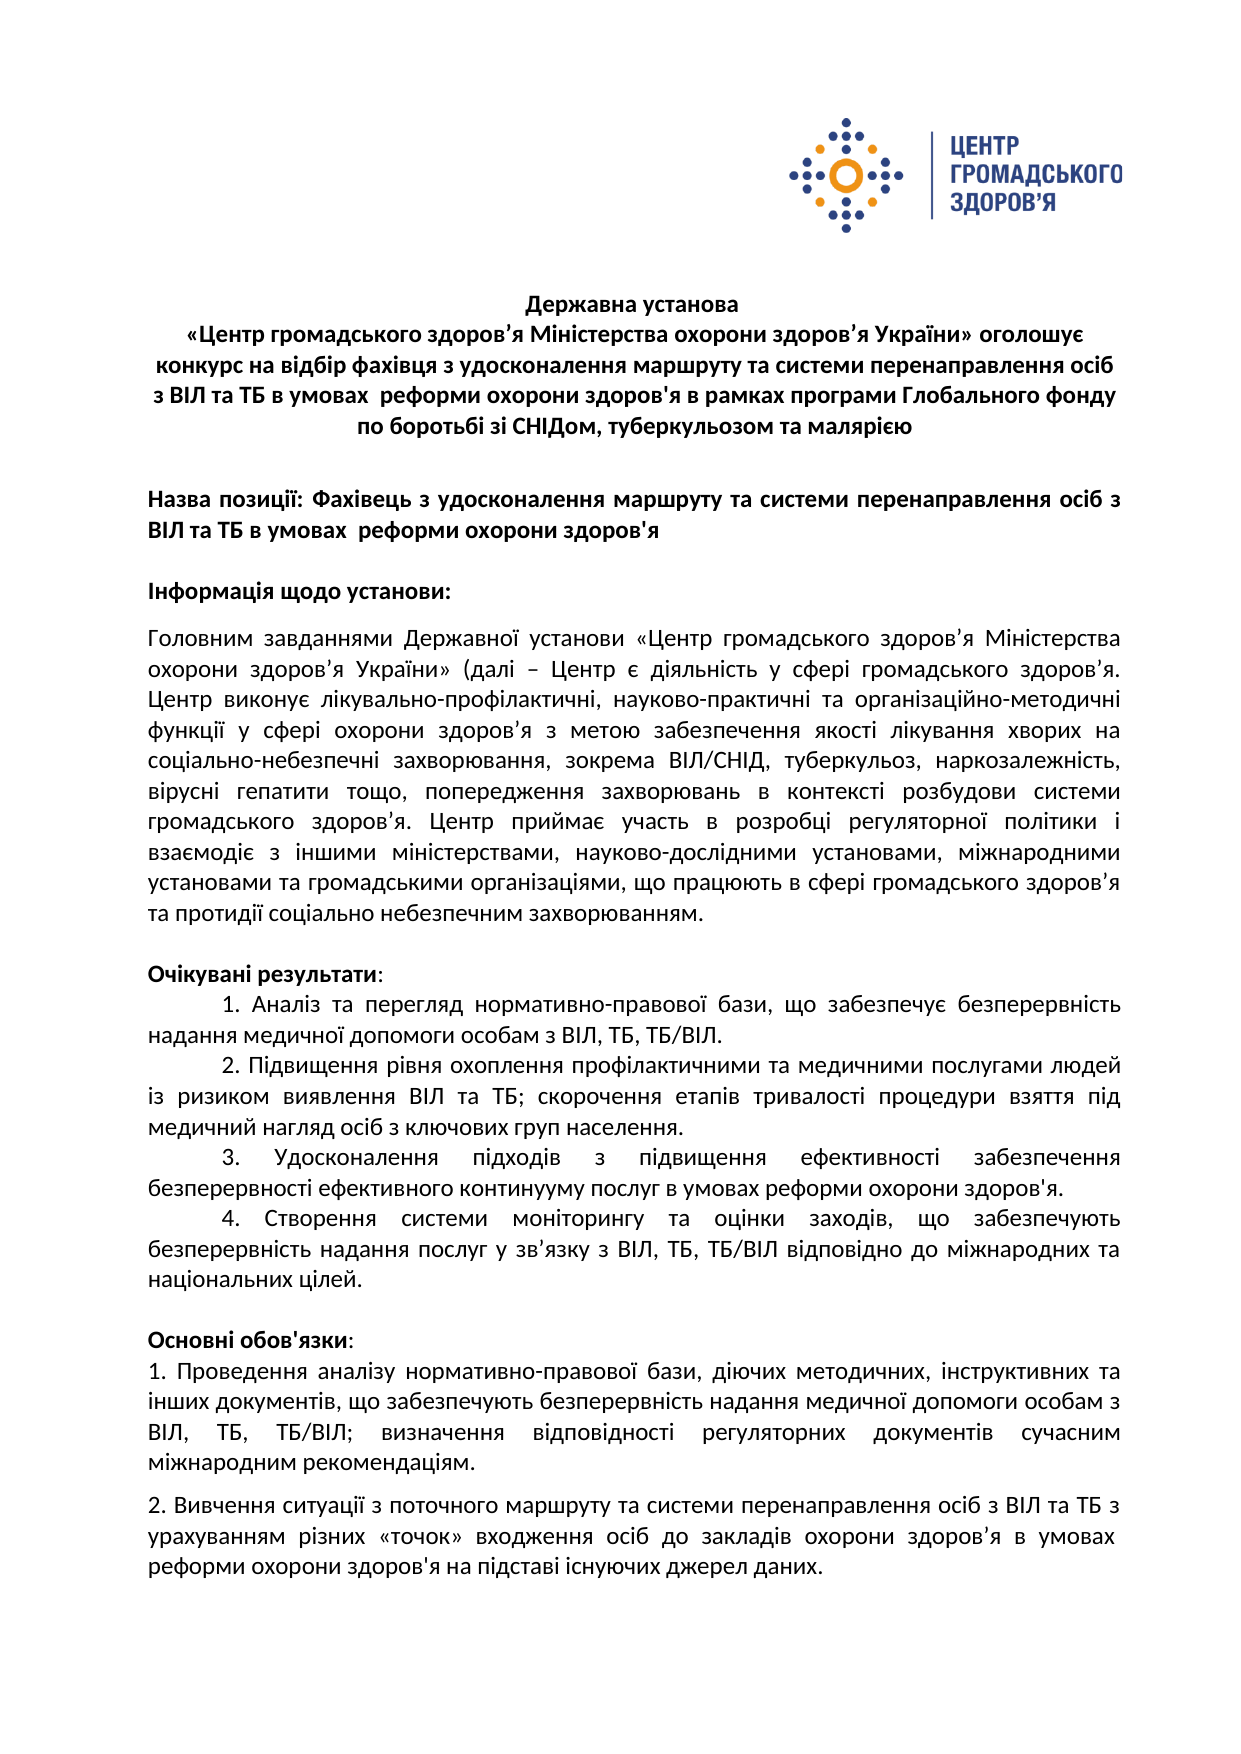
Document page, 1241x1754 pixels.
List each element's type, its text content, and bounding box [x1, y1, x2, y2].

text 2. Підвищення рівня охоплення профілактичними та медичними послугами людей із ризиком виявлення ВІЛ та ТБ; скорочення етапів тривалості процедури взяття під медичний нагляд осіб з ключових груп населення. [148, 1050, 1122, 1141]
text 3. Удосконалення підходів з підвищення ефективності забезпечення безперервності ефективного континууму послуг в умовах реформи охорони здоров'я. [148, 1141, 1122, 1202]
picture [789, 118, 1123, 233]
text Інформація щодо установи: [148, 575, 1122, 606]
text Головним завданнями Державної установи «Центр громадського здоров’я Міністерства охорони здоров’я України» (далі – Центр є діяльність у сфері громадського здоров’я. Центр виконує лікувально-профілактичні, науково-практичні та організаційно-методичні функції у сфері охорони здоров’я з метою забезпечення якості лікування хворих на соціально-небезпечні захворювання, зокрема ВІЛ/СНІД, туберкульоз, наркозалежність, вірусні гепатити тощо, попередження захворювань в контексті розбудови системи громадського здоров’я. Центр приймає участь в розробці регуляторної політики і взаємодіє з іншими міністерствами, науково-дослідними установами, міжнародними установами та громадськими організаціями, що працюють в сфері громадського здоров’я та протидії соціально небезпечним захворюванням. [148, 622, 1122, 928]
text Основні обов'язки: [148, 1324, 1122, 1355]
text Назва позиції: Фахівець з удосконалення маршруту та системи перенаправлення осіб з ВІЛ та ТБ в умовах реформи охорони здоров'я [148, 484, 1122, 545]
text Очікувані результати: [148, 958, 1122, 989]
text 2. Вивчення ситуації з поточного маршруту та системи перенаправлення осіб з ВІЛ та ТБ з урахуванням різних «точок» входження осіб до закладів охорони здоров’я в умовах реформи охорони здоров'я на підставі існуючих джерел даних. [148, 1489, 1122, 1581]
text 4. Створення системи моніторингу та оцінки заходів, що забезпечують безперервність надання послуг у зв’язку з ВІЛ, ТБ, ТБ/ВІЛ відповідно до міжнародних та національних цілей. [148, 1202, 1122, 1294]
text Державна установа «Центр громадського здоров’я Міністерства охорони здоров’я України» оголошує конкурс на відбір фахівця з удосконалення маршруту та системи перенаправлення осіб з ВІЛ та ТБ в умовах реформи охорони здоров'я в рамках програми Глобального фонду по боротьбі зі СНІДом, туберкульозом та малярією [148, 288, 1122, 441]
text 1. Проведення аналізу нормативно-правової бази, діючих методичних, інструктивних та інших документів, що забезпечують безперервність надання медичної допомоги особам з ВІЛ, ТБ, ТБ/ВІЛ; визначення відповідності регуляторних документів сучасним міжнародним рекомендаціям. [148, 1355, 1122, 1477]
text 1. Аналіз та перегляд нормативно-правової бази, що забезпечує безперервність надання медичної допомоги особам з ВІЛ, ТБ, ТБ/ВІЛ. [148, 989, 1122, 1050]
